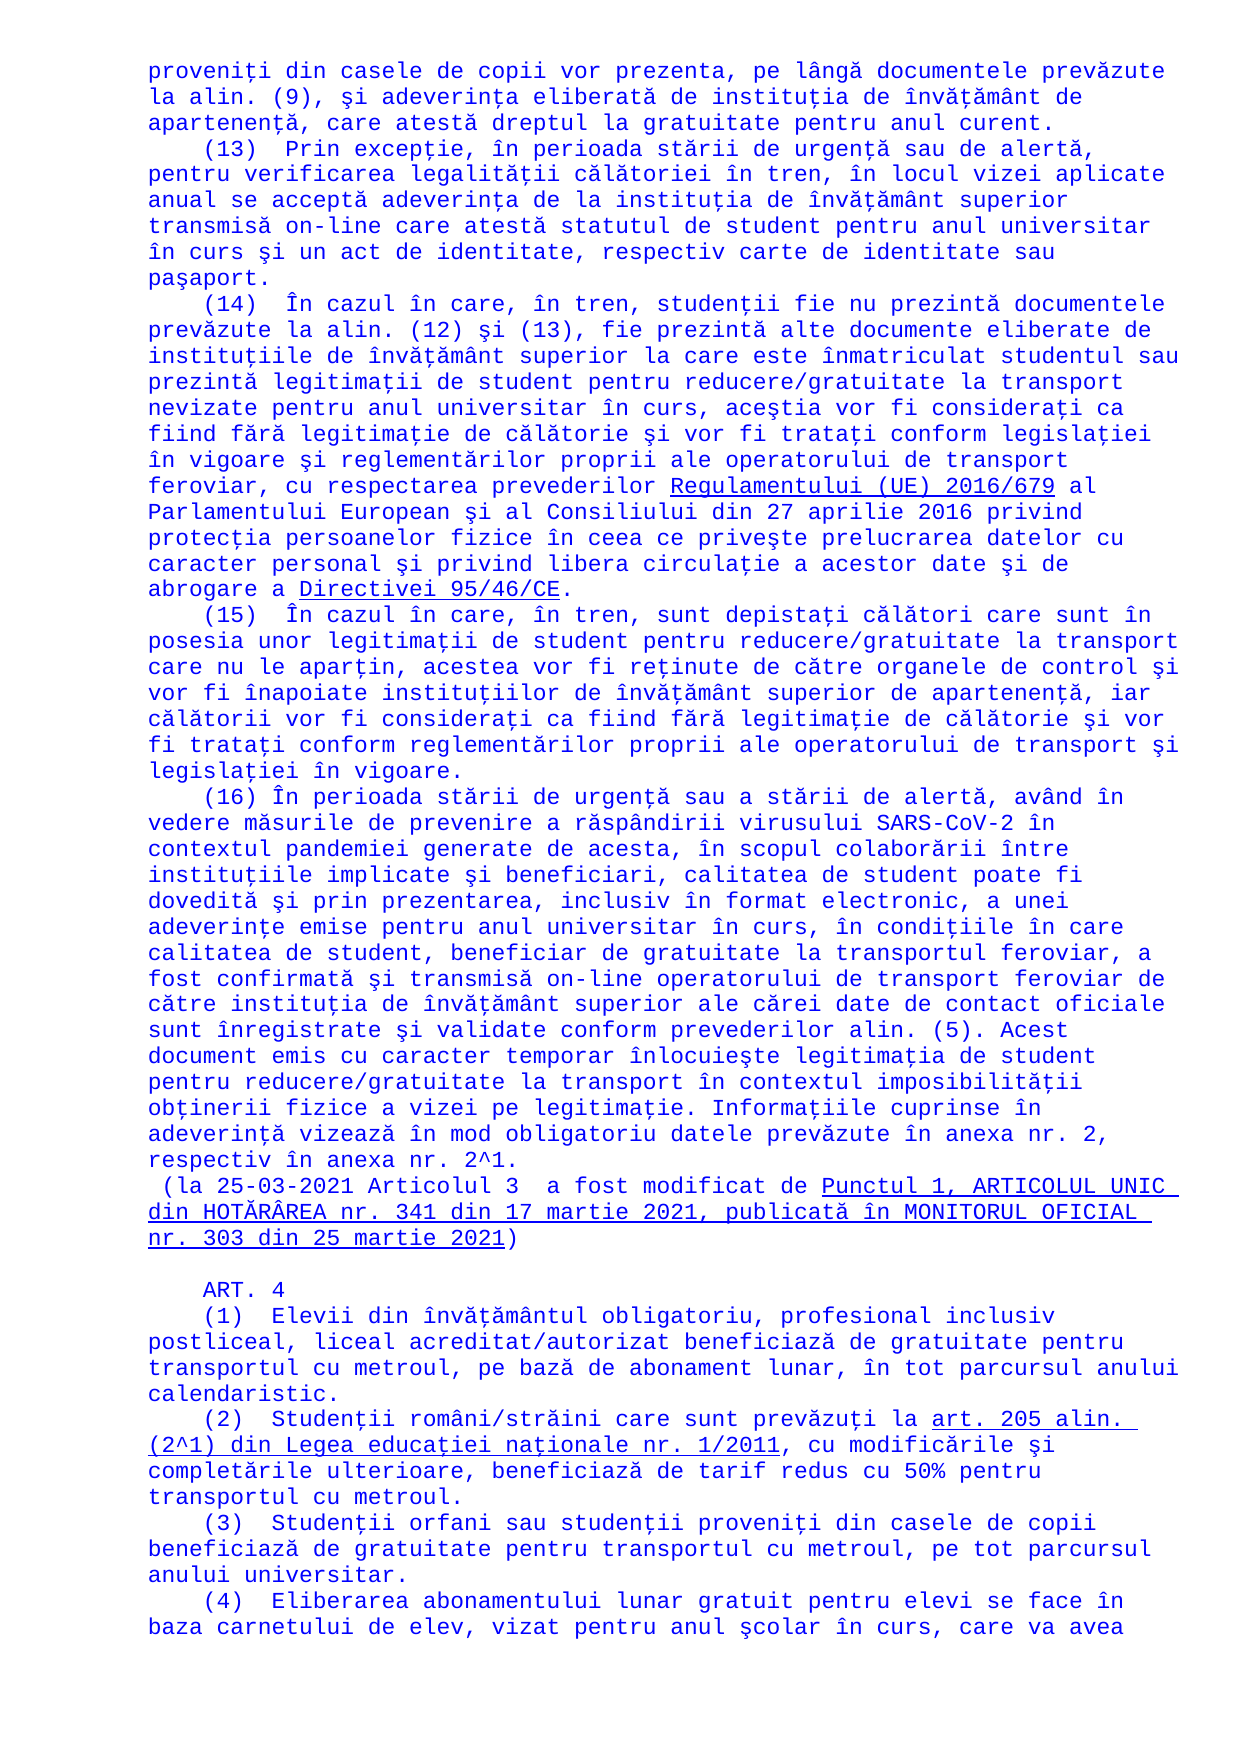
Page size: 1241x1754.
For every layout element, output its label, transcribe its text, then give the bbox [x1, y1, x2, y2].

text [148, 59, 1181, 137]
text (2) Studenţii români/străini care sunt prevăzuţi la <LLNK 12020 1 12 293 61>art. 205 alin. (2^1) din Legea educaţiei naţionale nr. 1/2011, cu modificările şi completările ulterioare, beneficiază de tarif redus cu 50% pentru transportul cu metroul. [148, 1408, 1181, 1512]
text (3) Studenţii orfani sau studenţii proveniţi din casele de copii beneficiază de gratuitate pentru transportul cu metroul, pe tot parcursul anului universitar. [148, 1512, 1181, 1589]
text ART. 4 [148, 1278, 1181, 1304]
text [148, 1589, 1181, 1641]
text (14) În cazul în care, în tren, studenţii fie nu prezintă documentele prevăzute la alin. (12) şi (13), fie prezintă alte documente eliberate de instituţiile de învăţământ superior la care este înmatriculat studentul sau prezintă legitimaţii de student pentru reducere/gratuitate la transport nevizate pentru anul universitar în curs, aceştia vor fi consideraţi ca fiind fără legitimaţie de călătorie şi vor fi trataţi conform legislaţiei în vigoare şi reglementărilor proprii ale operatorului de transport feroviar, cu respectarea prevederilor <LLNK 12016 679120BO01 0 28>Regulamentului (UE) 2016/679 al Parlamentului European şi al Consiliului din 27 aprilie 2016 privind protecţia persoanelor fizice în ceea ce priveşte prelucrarea datelor cu caracter personal şi privind libera circulaţie a acestor date şi de abrogare a <LLNK 831995L0046C(01) 19>Directivei 95/46/CE. [148, 292, 1181, 604]
text (1) Elevii din învăţământul obligatoriu, profesional inclusiv postliceal, liceal acreditat/autorizat beneficiază de gratuitate pentru transportul cu metroul, pe bază de abonament lunar, în tot parcursul anului calendaristic. [148, 1304, 1181, 1408]
text (15) În cazul în care, în tren, sunt depistaţi călători care sunt în posesia unor legitimaţii de student pentru reducere/gratuitate la transport care nu le aparţin, acestea vor fi reţinute de către organele de control şi vor fi înapoiate instituţiilor de învăţământ superior de apartenenţă, iar călătorii vor fi consideraţi ca fiind fără legitimaţie de călătorie şi vor fi trataţi conform reglementărilor proprii ale operatorului de transport şi legislaţiei în vigoare. [148, 604, 1181, 785]
text (13) Prin excepţie, în perioada stării de urgenţă sau de alertă, pentru verificarea legalităţii călătoriei în tren, în locul vizei aplicate anual se acceptă adeverinţa de la instituţia de învăţământ superior transmisă on-line care atestă statutul de student pentru anul universitar în curs şi un act de identitate, respectiv carte de identitate sau paşaport. [148, 137, 1181, 292]
text (16) În perioada stării de urgenţă sau a stării de alertă, având în vedere măsurile de prevenire a răspândirii virusului SARS-CoV-2 în contextul pandemiei generate de acesta, în scopul colaborării între instituţiile implicate şi beneficiari, calitatea de student poate fi dovedită şi prin prezentarea, inclusiv în format electronic, a unei adeverinţe emise pentru anul universitar în curs, în condiţiile în care calitatea de student, beneficiar de gratuitate la transportul feroviar, a fost confirmată şi transmisă on-line operatorului de transport feroviar de către instituţia de învăţământ superior ale cărei date de contact oficiale sunt înregistrate şi validate conform prevederilor alin. (5). Acest document emis cu caracter temporar înlocuieşte legitimaţia de student pentru reducere/gratuitate la transport în contextul imposibilităţii obţinerii fizice a vizei pe legitimaţie. Informaţiile cuprinse în adeverinţă vizează în mod obligatoriu datele prevăzute în anexa nr. 2, respectiv în anexa nr. 2^1. [148, 785, 1181, 1174]
text (la 25-03-2021 Articolul 3 a fost modificat de <LLNK 12021 341 20 301 0125>Punctul 1, ARTICOLUL UNIC din HOTĂRÂREA nr. 341 din 17 martie 2021, publicată în MONITORUL OFICIAL nr. 303 din 25 martie 2021) [148, 1174, 1181, 1252]
